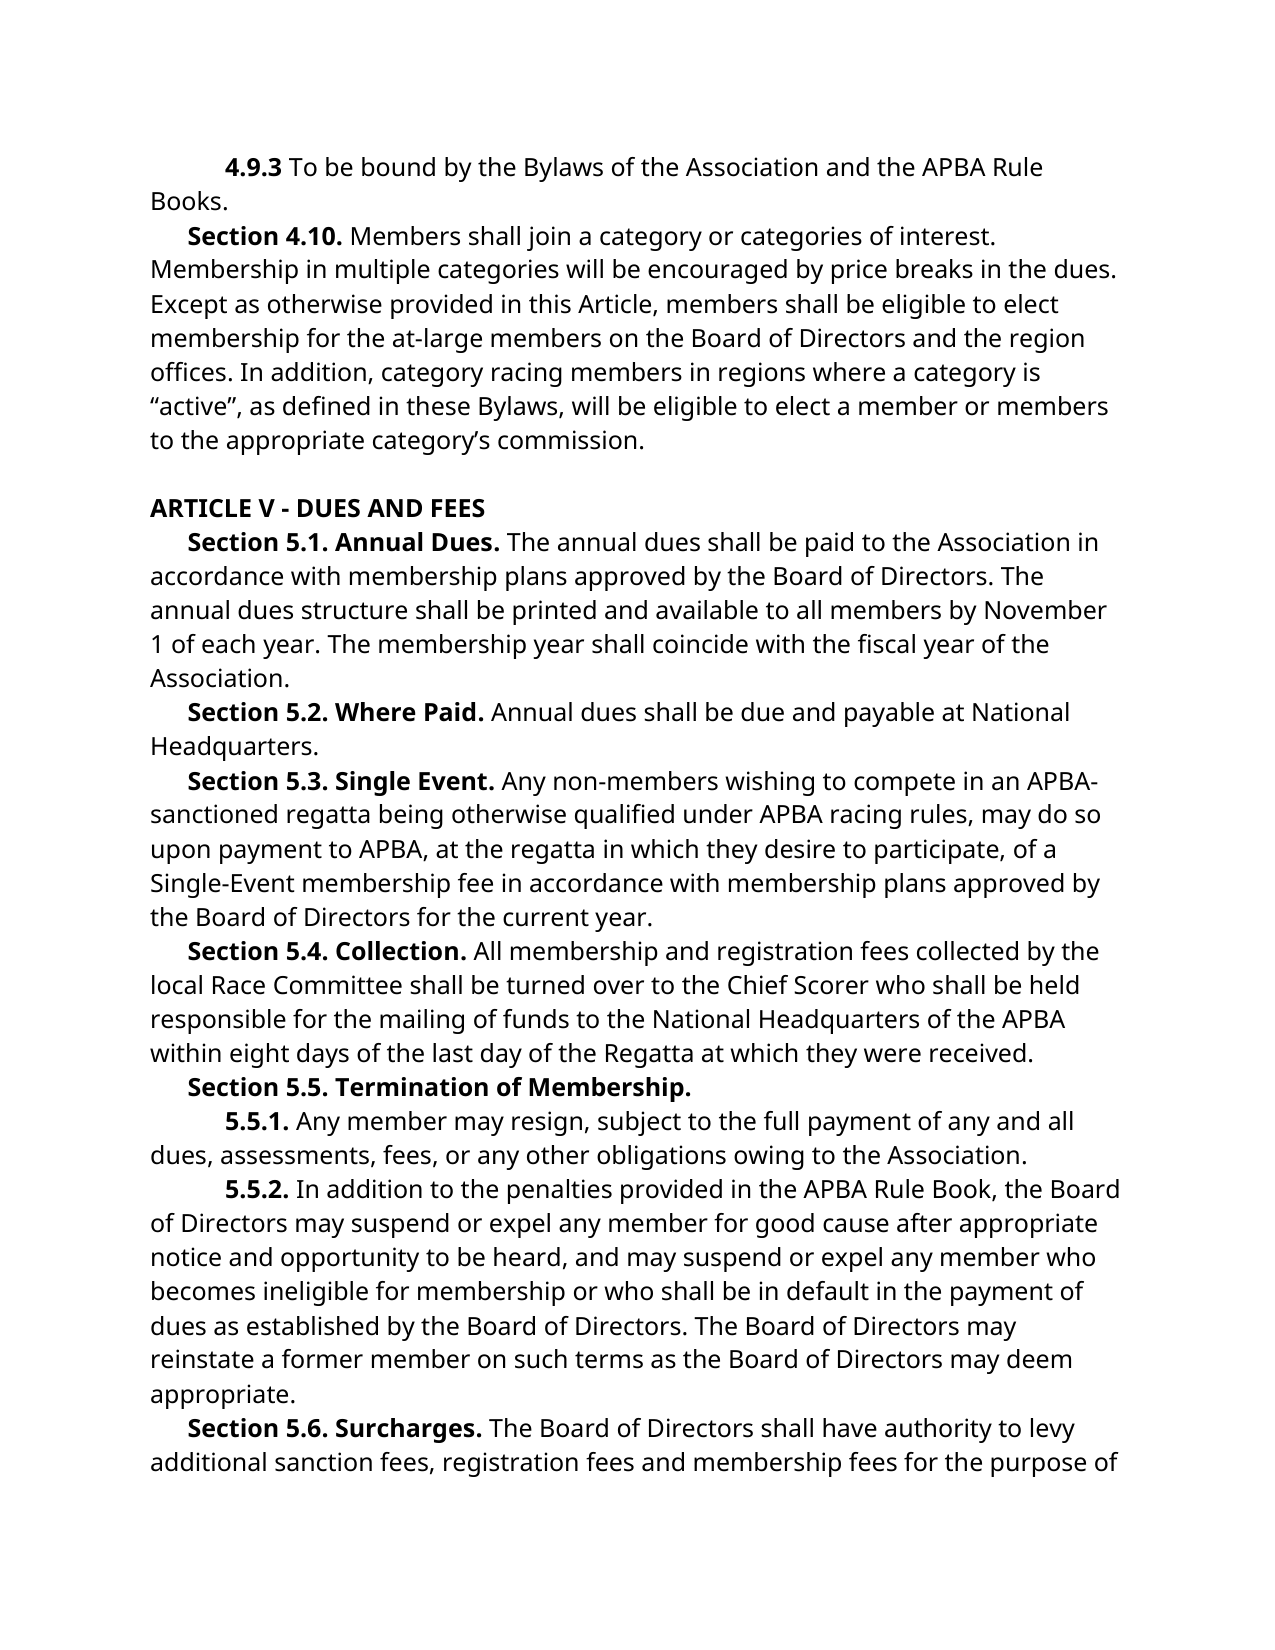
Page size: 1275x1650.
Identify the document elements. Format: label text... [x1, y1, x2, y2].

text Section 5.2. Where Paid. Annual dues shall be due and payable at National Headquarters. [150, 695, 1125, 763]
text Section 5.3. Single Event. Any non-members wishing to compete in an APBA-sanctioned regatta being otherwise qualified under APBA racing rules, may do so upon payment to APBA, at the regatta in which they desire to participate, of a Single-Event membership fee in accordance with membership plans approved by the Board of Directors for the current year. [150, 763, 1125, 933]
text 5.5.1. Any member may resign, subject to the full payment of any and all dues, assessments, fees, or any other obligations owing to the Association. [150, 1104, 1125, 1172]
text Section 4.10. Members shall join a category or categories of interest. Membership in multiple categories will be encouraged by price breaks in the dues. Except as otherwise provided in this Article, members shall be eligible to elect membership for the at-large members on the Board of Directors and the region offices. In addition, category racing members in regions where a category is “active”, as defined in these Bylaws, will be eligible to elect a member or members to the appropriate category’s commission. [150, 218, 1125, 457]
text ARTICLE V - DUES AND FEES [150, 491, 1125, 525]
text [150, 1410, 1125, 1478]
text 5.5.2. In addition to the penalties provided in the APBA Rule Book, the Board of Directors may suspend or expel any member for good cause after appropriate notice and opportunity to be heard, and may suspend or expel any member who becomes ineligible for membership or who shall be in default in the payment of dues as established by the Board of Directors. The Board of Directors may reinstate a former member on such terms as the Board of Directors may deem appropriate. [150, 1172, 1125, 1410]
text Section 5.5. Termination of Membership. [150, 1070, 1125, 1104]
text 4.9.3 To be bound by the Bylaws of the Association and the APBA Rule Books. [150, 150, 1125, 218]
text Section 5.1. Annual Dues. The annual dues shall be paid to the Association in accordance with membership plans approved by the Board of Directors. The annual dues structure shall be printed and available to all members by November 1 of each year. The membership year shall coincide with the fiscal year of the Association. [150, 525, 1125, 695]
text Section 5.4. Collection. All membership and registration fees collected by the local Race Committee shall be turned over to the Chief Scorer who shall be held responsible for the mailing of funds to the National Headquarters of the APBA within eight days of the last day of the Regatta at which they were received. [150, 933, 1125, 1070]
